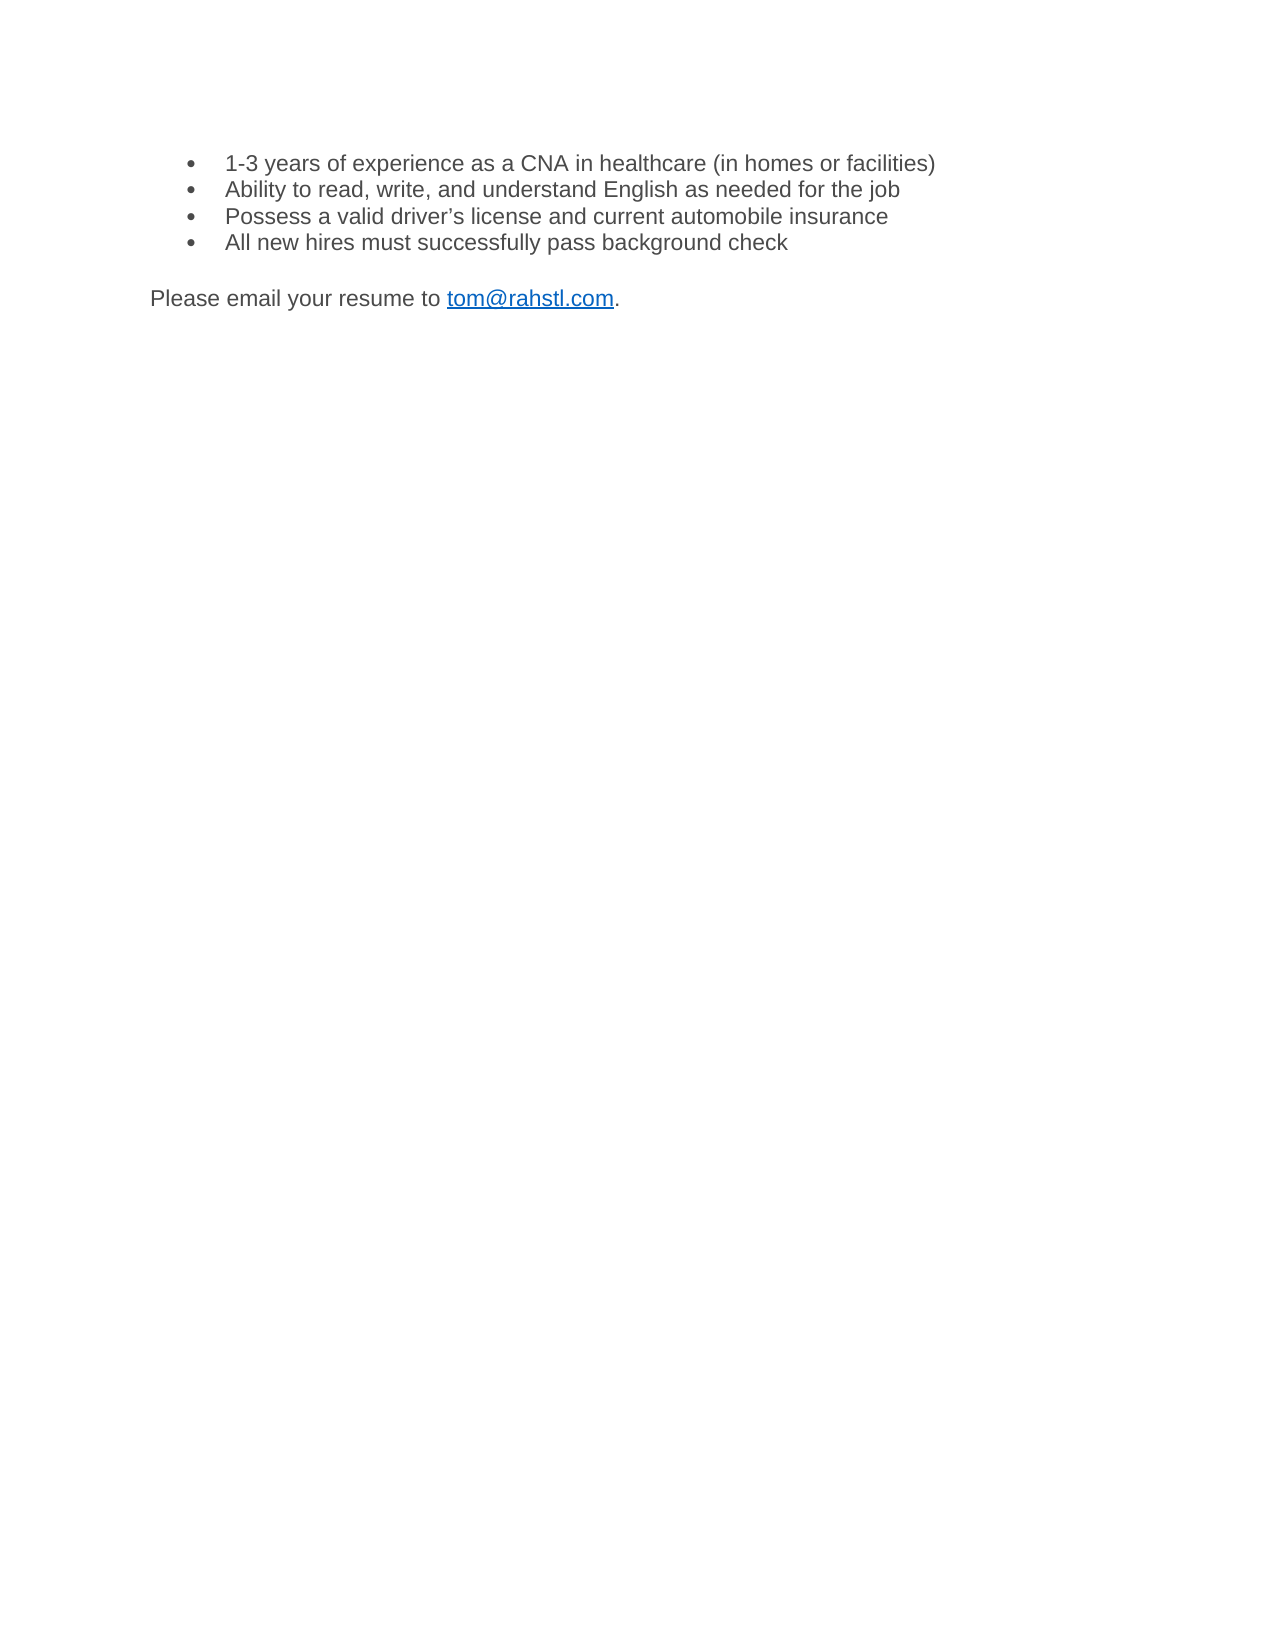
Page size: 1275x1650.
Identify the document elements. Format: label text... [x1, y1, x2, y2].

list All new hires must successfully pass background check [187, 229, 1125, 255]
list 1-3 years of experience as a CNA in healthcare (in homes or facilities) [187, 150, 1125, 176]
text Please email your resume to tom@rahstl.com. [150, 284, 1125, 311]
list Possess a valid driver’s license and current automobile insurance [187, 203, 1125, 229]
list Ability to read, write, and understand English as needed for the job [187, 176, 1125, 203]
